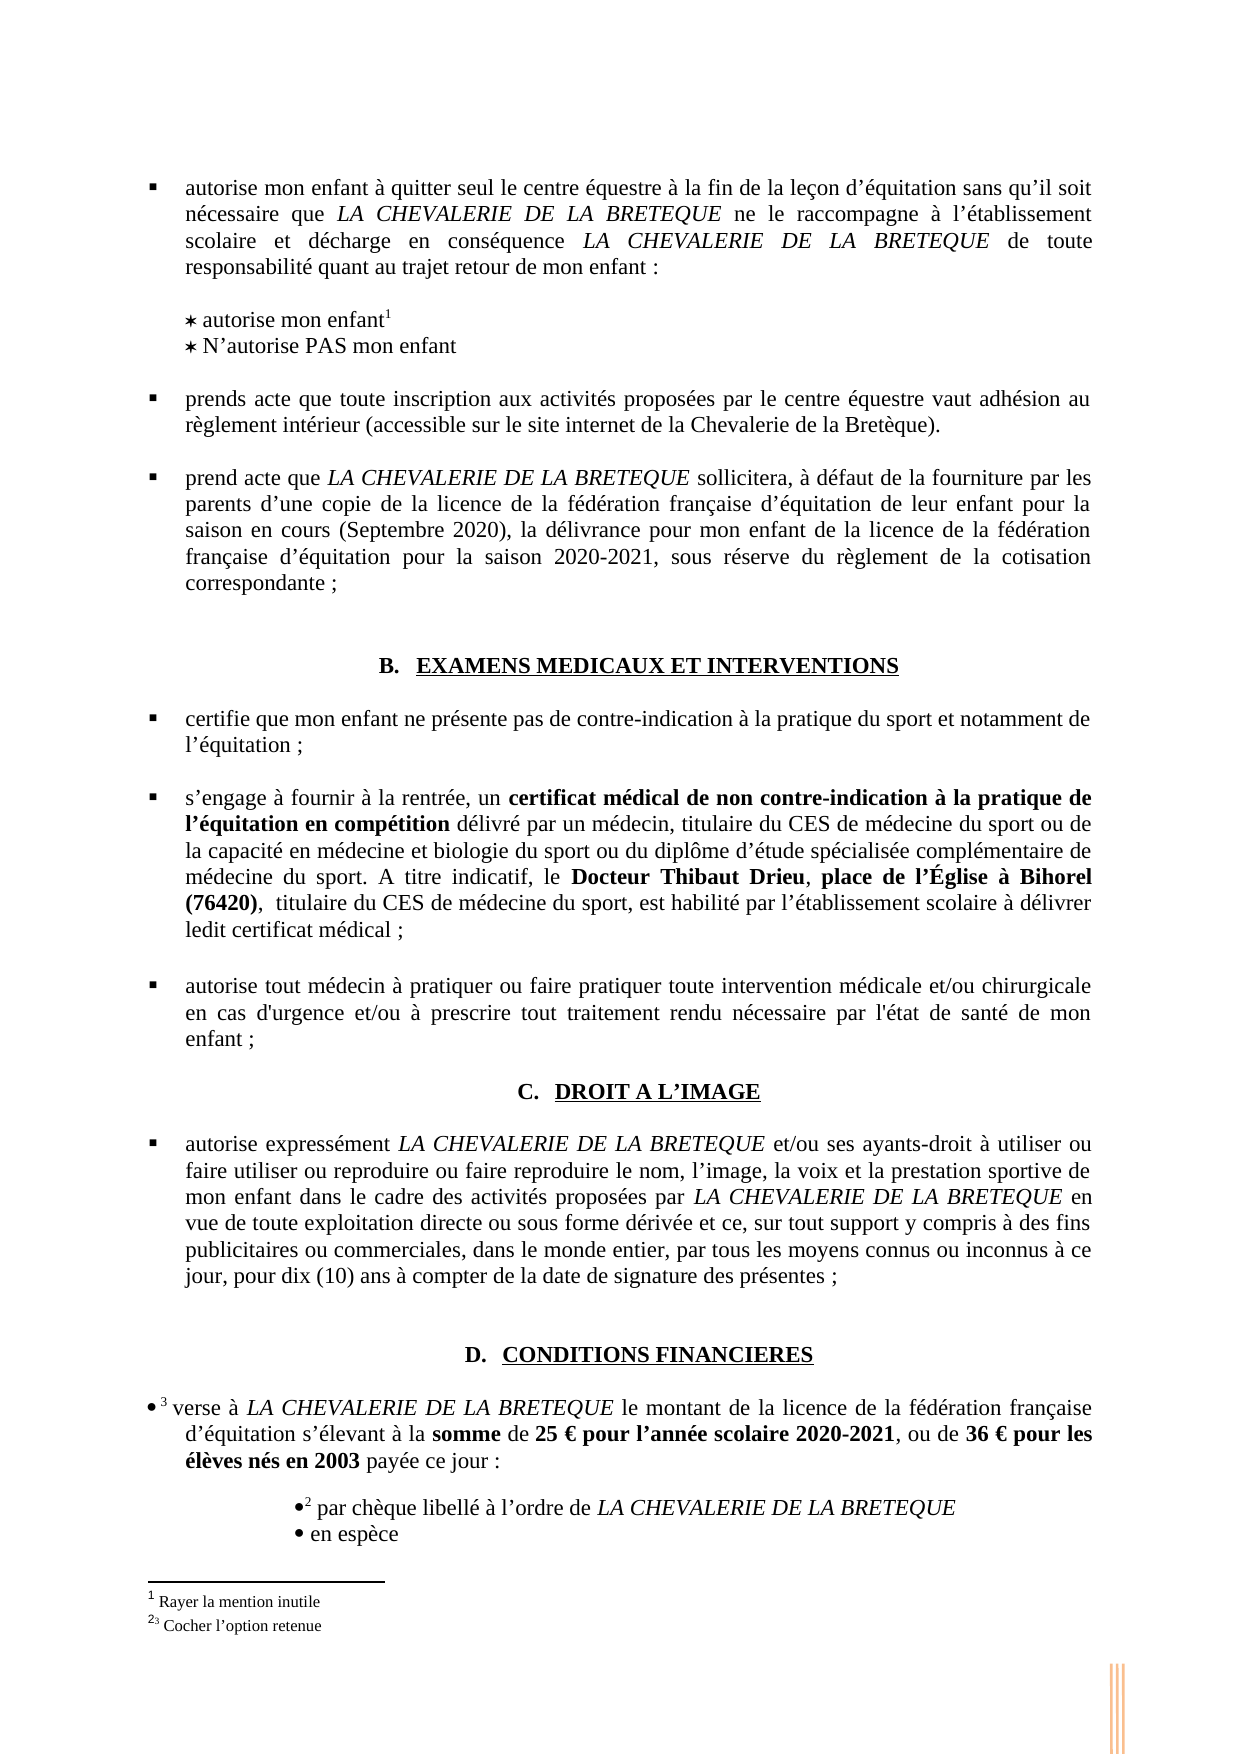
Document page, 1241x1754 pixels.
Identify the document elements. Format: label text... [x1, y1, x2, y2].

list s’engage à fournir à la rentrée, un certificat médical de non contre-indication à la pratique de l’équitation en compétition délivré par un médecin, titulaire du CES de médecine du sport ou de la capacité en médecine et biologie du sport ou du diplôme d’étude spécialisée complémentaire de médecine du sport. A titre indicatif, le Docteur Thibaut Drieu, place de l’Église à Bihorel (76420), titulaire du CES de médecine du sport, est habilité par l’établissement scolaire à délivrer ledit certificat médical ; [148, 784, 1093, 942]
list EXAMENS MEDICAUX ET INTERVENTIONS [185, 652, 1093, 678]
list prend acte que LA CHEVALERIE DE LA BRETEQUE sollicitera, à défaut de la fourniture par les parents d’une copie de la licence de la fédération française d’équitation de leur enfant pour la saison en cours (Septembre 2020), la délivrance pour mon enfant de la licence de la fédération française d’équitation pour la saison 2020-2021, sous réserve du règlement de la cotisation correspondante ; [148, 464, 1093, 596]
list autorise tout médecin à pratiquer ou faire pratiquer toute intervention médicale et/ou chirurgicale en cas d'urgence et/ou à prescrire tout traitement rendu nécessaire par l'état de santé de mon enfant ; [148, 972, 1093, 1051]
list autorise mon enfant [185, 306, 1093, 332]
list prends acte que toute inscription aux activités proposées par le centre équestre vaut adhésion au règlement intérieur (accessible sur le site internet de la Chevalerie de la Bretèque). [148, 385, 1093, 437]
list CONDITIONS FINANCIERES [185, 1341, 1093, 1368]
list certifie que mon enfant ne présente pas de contre-indication à la pratique du sport et notamment de l’équitation ; [148, 705, 1093, 758]
list N’autorise PAS mon enfant [185, 332, 1093, 358]
text en espèce [221, 1520, 1093, 1547]
list 3 verse à LA CHEVALERIE DE LA BRETEQUE le montant de la licence de la fédération française d’équitation s’élevant à la somme de 25 € pour l’année scolaire 2020-2021, ou de 36 € pour les élèves nés en 2003 payée ce jour : [148, 1394, 1093, 1473]
list autorise mon enfant à quitter seul le centre équestre à la fin de la leçon d’équitation sans qu’il soit nécessaire que LA CHEVALERIE DE LA BRETEQUE ne le raccompagne à l’établissement scolaire et décharge en conséquence LA CHEVALERIE DE LA BRETEQUE de toute responsabilité quant au trajet retour de mon enfant : [148, 174, 1093, 279]
text par chèque libellé à l’ordre de LA CHEVALERIE DE LA BRETEQUE [221, 1494, 1093, 1520]
list DROIT A L’IMAGE [185, 1078, 1093, 1104]
list autorise expressément LA CHEVALERIE DE LA BRETEQUE et/ou ses ayants-droit à utiliser ou faire utiliser ou reproduire ou faire reproduire le nom, l’image, la voix et la prestation sportive de mon enfant dans le cadre des activités proposées par LA CHEVALERIE DE LA BRETEQUE en vue de toute exploitation directe ou sous forme dérivée et ce, sur tout support y compris à des fins publicitaires ou commerciales, dans le monde entier, par tous les moyens connus ou inconnus à ce jour, pour dix (10) ans à compter de la date de signature des présentes ; [148, 1130, 1093, 1288]
